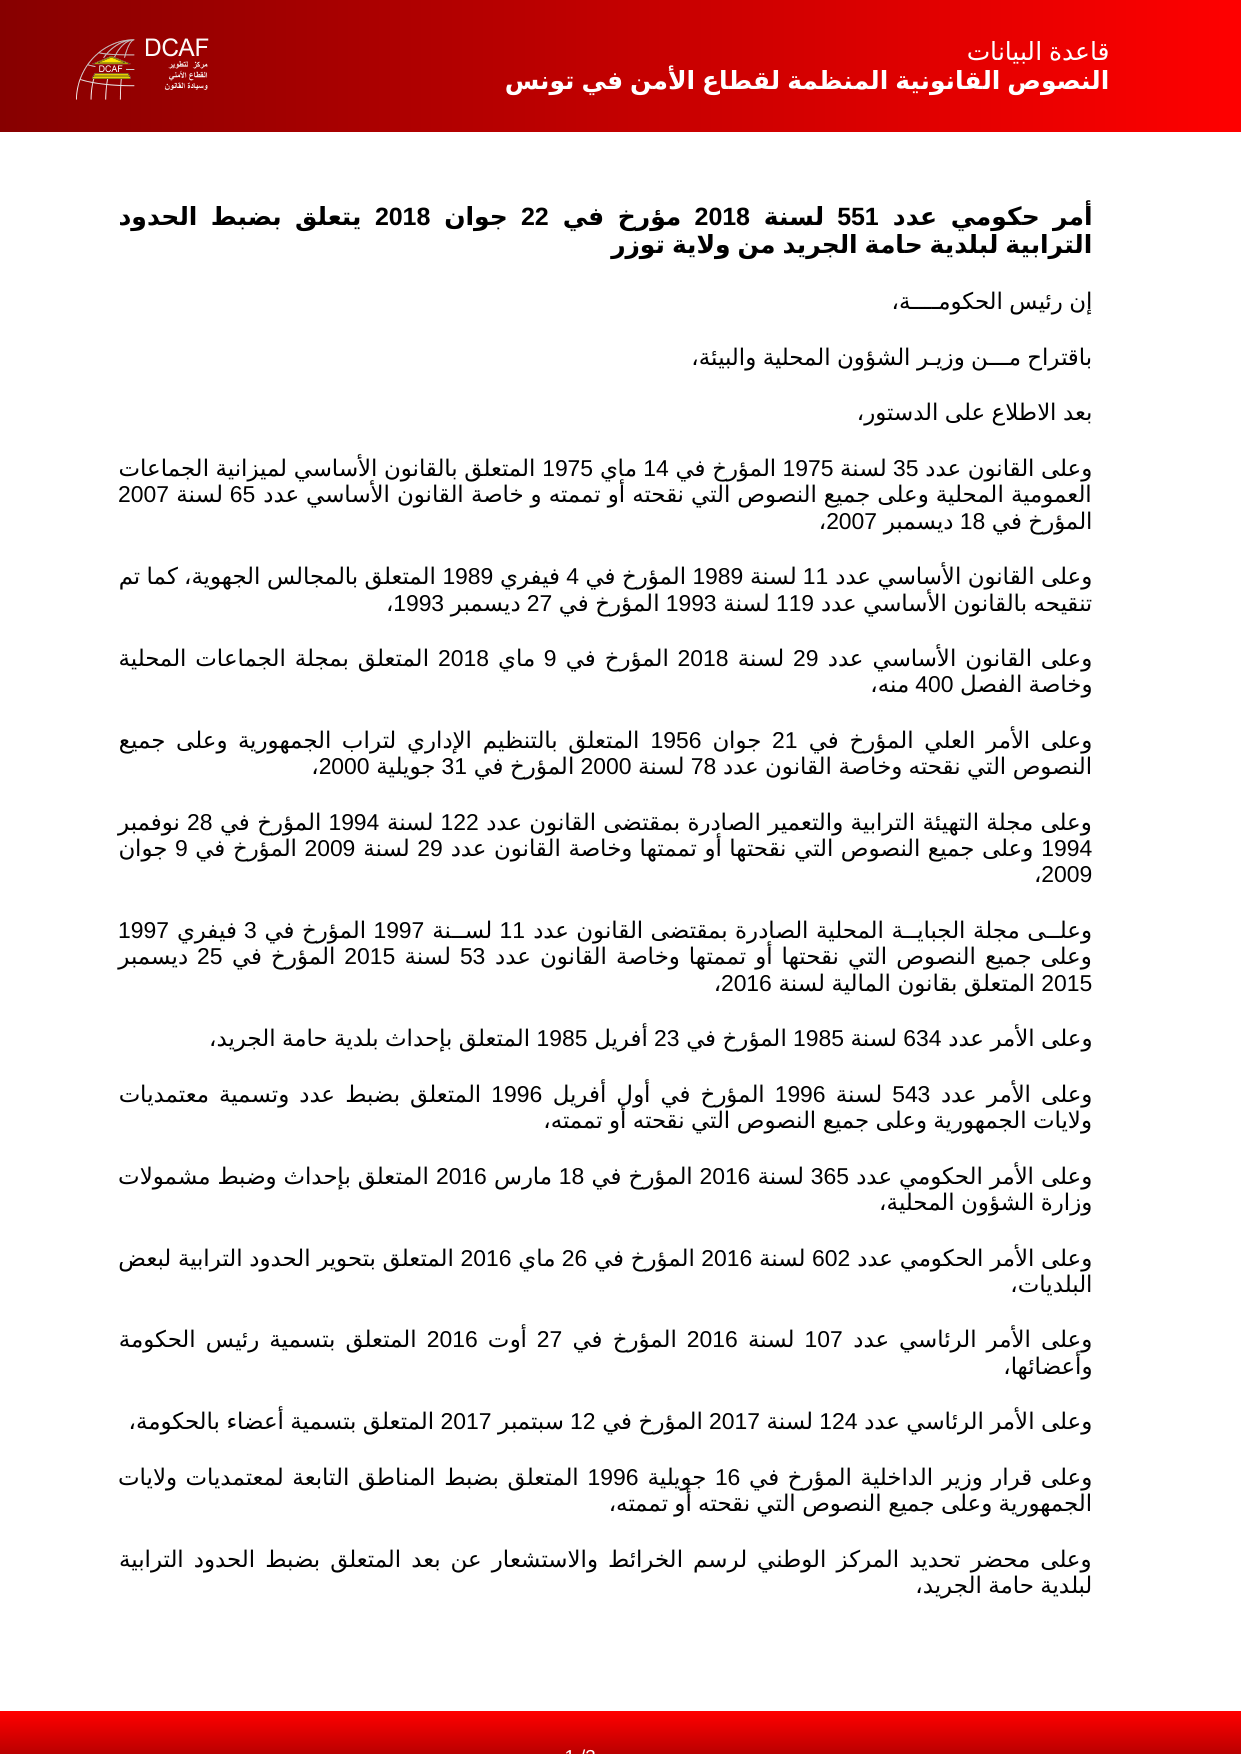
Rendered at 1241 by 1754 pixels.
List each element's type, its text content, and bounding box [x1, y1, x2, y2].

text وعلى الأمر عدد 634 لسنة 1985 المؤرخ في 23 أفريل 1985 المتعلق بإحداث بلدية حامة الجريد، [118, 1025, 1092, 1052]
text وعلى الأمر الرئاسي عدد 124 لسنة 2017 المؤرخ في 12 سبتمبر 2017 المتعلق بتسمية أعضاء بالحكومة، [118, 1408, 1092, 1434]
text وعلى الأمر الحكومي عدد 602 لسنة 2016 المؤرخ في 26 ماي 2016 المتعلق بتحوير الحدود الترابية لبعض البلديات، [118, 1244, 1092, 1297]
text وعلى محضر تحديد المركز الوطني لرسم الخرائط والاستشعار عن بعد المتعلق بضبط الحدود الترابية لبلدية حامة الجريد، [118, 1546, 1092, 1598]
text إن رئيس الحكومــــة، [118, 288, 1092, 315]
text وعلى الأمر عدد 543 لسنة 1996 المؤرخ في أول أفريل 1996 المتعلق بضبط عدد وتسمية معتمديات ولايات الجمهورية وعلى جميع النصوص التي نقحته أو تممته، [118, 1081, 1092, 1133]
text وعلى الأمر الرئاسي عدد 107 لسنة 2016 المؤرخ في 27 أوت 2016 المتعلق بتسمية رئيس الحكومة وأعضائها، [118, 1326, 1092, 1379]
text وعلى القانون عدد 35 لسنة 1975 المؤرخ في 14 ماي 1975 المتعلق بالقانون الأساسي لميزانية الجماعات العمومية المحلية وعلى جميع النصوص التي نقحته أو تممته و خاصة القانون الأساسي عدد 65 لسنة 2007 المؤرخ في 18 ديسمبر 2007، [118, 455, 1092, 534]
text وعلى الأمر الحكومي عدد 365 لسنة 2016 المؤرخ في 18 مارس 2016 المتعلق بإحداث وضبط مشمولات وزارة الشؤون المحلية، [118, 1163, 1092, 1215]
picture [65, 27, 218, 111]
text وعلــى مجلة الجبايــة المحلية الصادرة بمقتضى القانون عدد 11 لســنة 1997 المؤرخ في 3 فيفري 1997 وعلى جميع النصوص التي نقحتها أو تممتها وخاصة القانون عدد 53 لسنة 2015 المؤرخ في 25 ديسمبر 2015 المتعلق بقانون المالية لسنة 2016، [118, 917, 1092, 996]
text بعد الاطلاع على الدستور، [118, 399, 1092, 426]
text أمر حكومي عدد 551 لسنة 2018 مؤرخ في 22 جوان 2018 يتعلق بضبط الحدود الترابية لبلدية حامة الجريد من ولاية توزر [118, 202, 1092, 259]
text وعلى قرار وزير الداخلية المؤرخ في 16 جويلية 1996 المتعلق بضبط المناطق التابعة لمعتمديات ولايات الجمهورية وعلى جميع النصوص التي نقحته أو تممته، [118, 1464, 1092, 1516]
text وعلى الأمر العلي المؤرخ في 21 جوان 1956 المتعلق بالتنظيم الإداري لتراب الجمهورية وعلى جميع النصوص التي نقحته وخاصة القانون عدد 78 لسنة 2000 المؤرخ في 31 جويلية 2000، [118, 727, 1092, 779]
text باقتراح مـــن وزيـر الشؤون المحلية والبيئة، [118, 344, 1092, 370]
text وعلى القانون الأساسي عدد 11 لسنة 1989 المؤرخ في 4 فيفري 1989 المتعلق بالمجالس الجهوية، كما تم تنقيحه بالقانون الأساسي عدد 119 لسنة 1993 المؤرخ في 27 ديسمبر 1993، [118, 563, 1092, 616]
text وعلى مجلة التهيئة الترابية والتعمير الصادرة بمقتضى القانون عدد 122 لسنة 1994 المؤرخ في 28 نوفمبر 1994 وعلى جميع النصوص التي نقحتها أو تممتها وخاصة القانون عدد 29 لسنة 2009 المؤرخ في 9 جوان 2009، [118, 809, 1092, 888]
text وعلى القانون الأساسي عدد 29 لسنة 2018 المؤرخ في 9 ماي 2018 المتعلق بمجلة الجماعات المحلية وخاصة الفصل 400 منه، [118, 645, 1092, 698]
